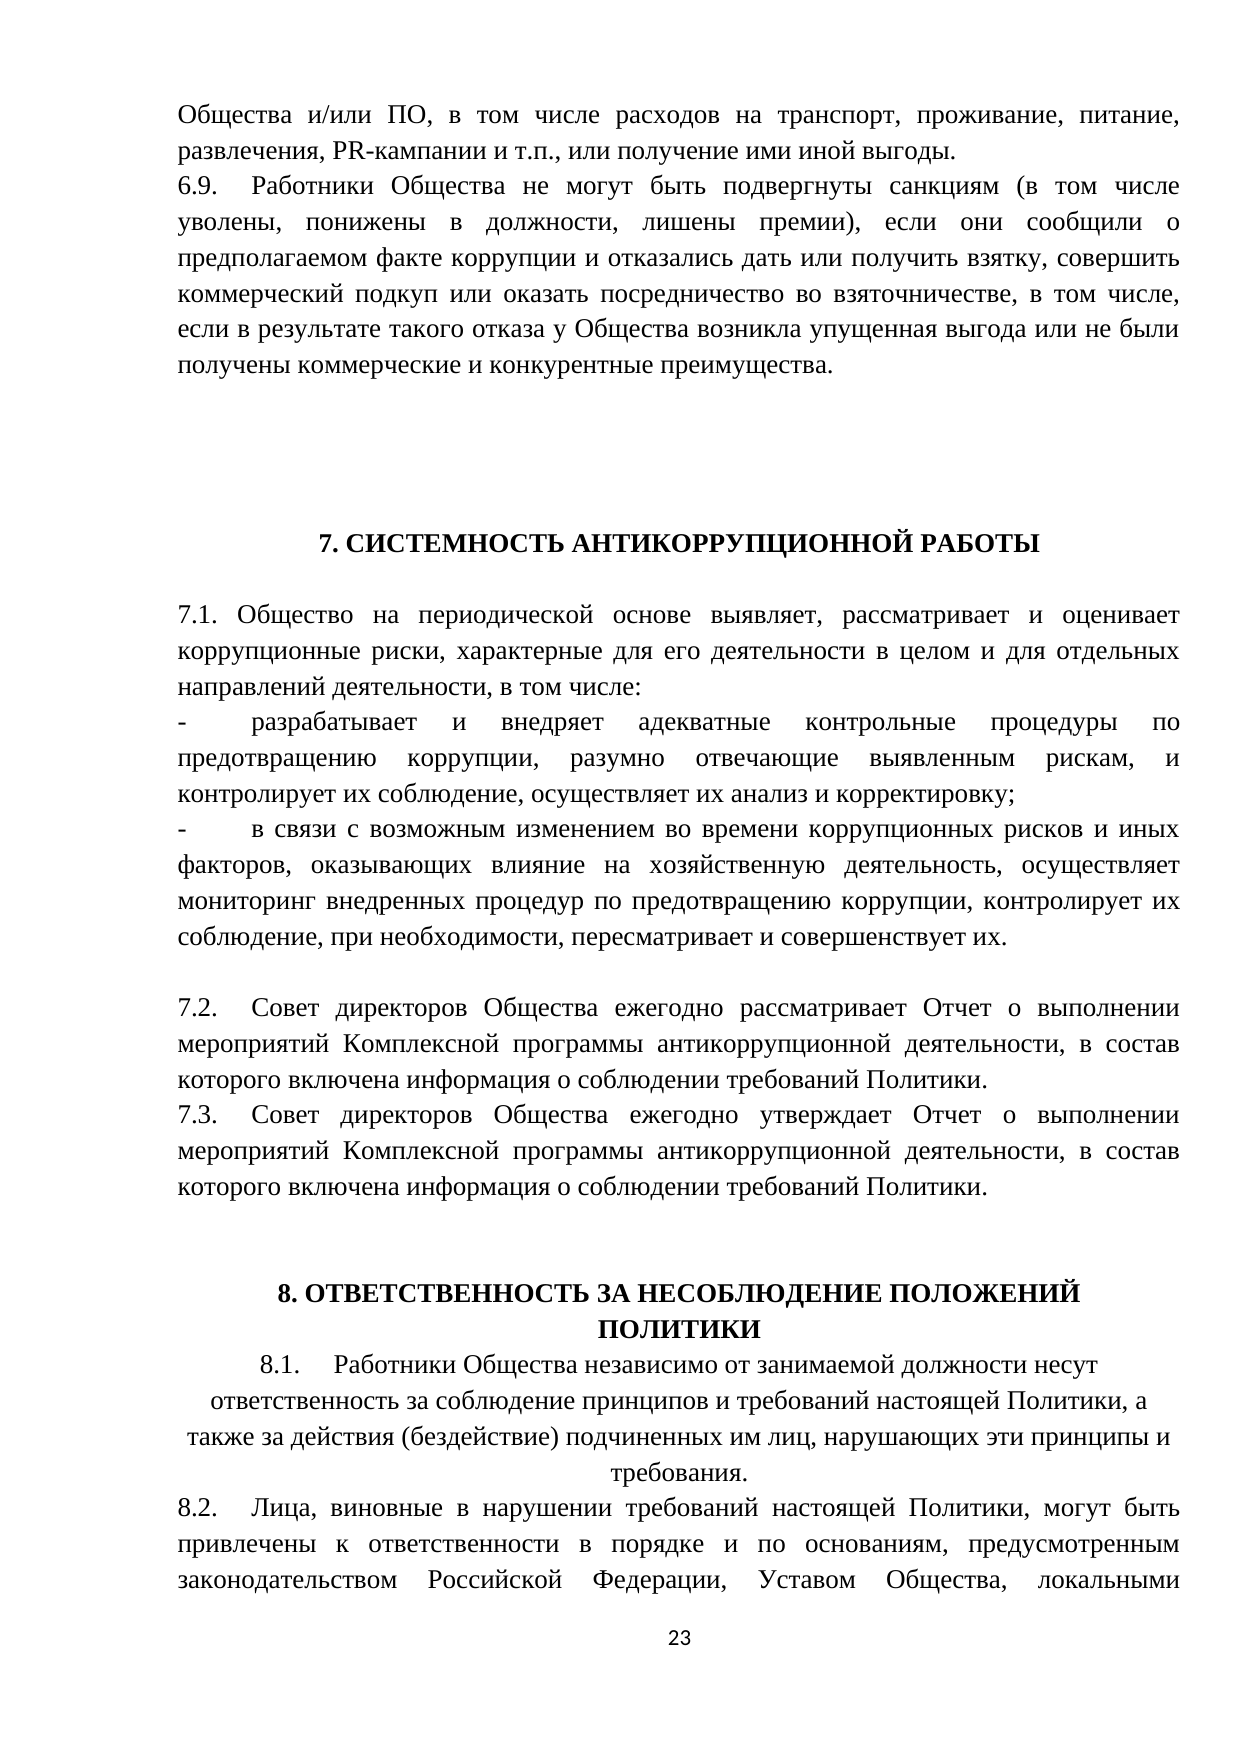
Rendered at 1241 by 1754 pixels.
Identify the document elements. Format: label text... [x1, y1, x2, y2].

text 8.1. Работники Общества независимо от занимаемой должности несут ответственность за соблюдение принципов и требований настоящей Политики, а также за действия (бездействие) подчиненных им лиц, нарушающих эти принципы и требования. [177, 1348, 1181, 1487]
text - в связи с возможным изменением во времени коррупционных рисков и иных факторов, оказывающих влияние на хозяйственную деятельность, осуществляет мониторинг внедренных процедур по предотвращению коррупции, контролирует их соблюдение, при необходимости, пересматривает и совершенствует их. [177, 813, 1181, 951]
text 7.1. Общество на периодической основе выявляет, рассматривает и оценивает коррупционные риски, характерные для его деятельности в целом и для отдельных направлений деятельности, в том числе: [177, 598, 1181, 701]
text 8. ОТВЕТСТВЕННОСТЬ ЗА НЕСОБЛЮДЕНИЕ ПОЛОЖЕНИЙ [177, 1277, 1181, 1308]
text 7. СИСТЕМНОСТЬ АНТИКОРРУПЦИОННОЙ РАБОТЫ [177, 527, 1181, 558]
text 7.3. Совет директоров Общества ежегодно утверждает Отчет о выполнении мероприятий Комплексной программы антикоррупционной деятельности, в состав которого включена информация о соблюдении требований Политики. [177, 1098, 1181, 1201]
text 7.2. Совет директоров Общества ежегодно рассматривает Отчет о выполнении мероприятий Комплексной программы антикоррупционной деятельности, в состав которого включена информация о соблюдении требований Политики. [177, 991, 1181, 1094]
text 6.9. Работники Общества не могут быть подвергнуты санкциям (в том числе уволены, понижены в должности, лишены премии), если они сообщили о предполагаемом факте коррупции и отказались дать или получить взятку, совершить коммерческий подкуп или оказать посредничество во взяточничестве, в том числе, если в результате такого отказа у Общества возникла упущенная выгода или не были получены коммерческие и конкурентные преимущества. [177, 169, 1181, 379]
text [177, 98, 1181, 165]
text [177, 1491, 1181, 1594]
text - разрабатывает и внедряет адекватные контрольные процедуры по предотвращению коррупции, разумно отвечающие выявленным рискам, и контролирует их соблюдение, осуществляет их анализ и корректировку; [177, 705, 1181, 808]
text ПОЛИТИКИ [177, 1313, 1181, 1344]
